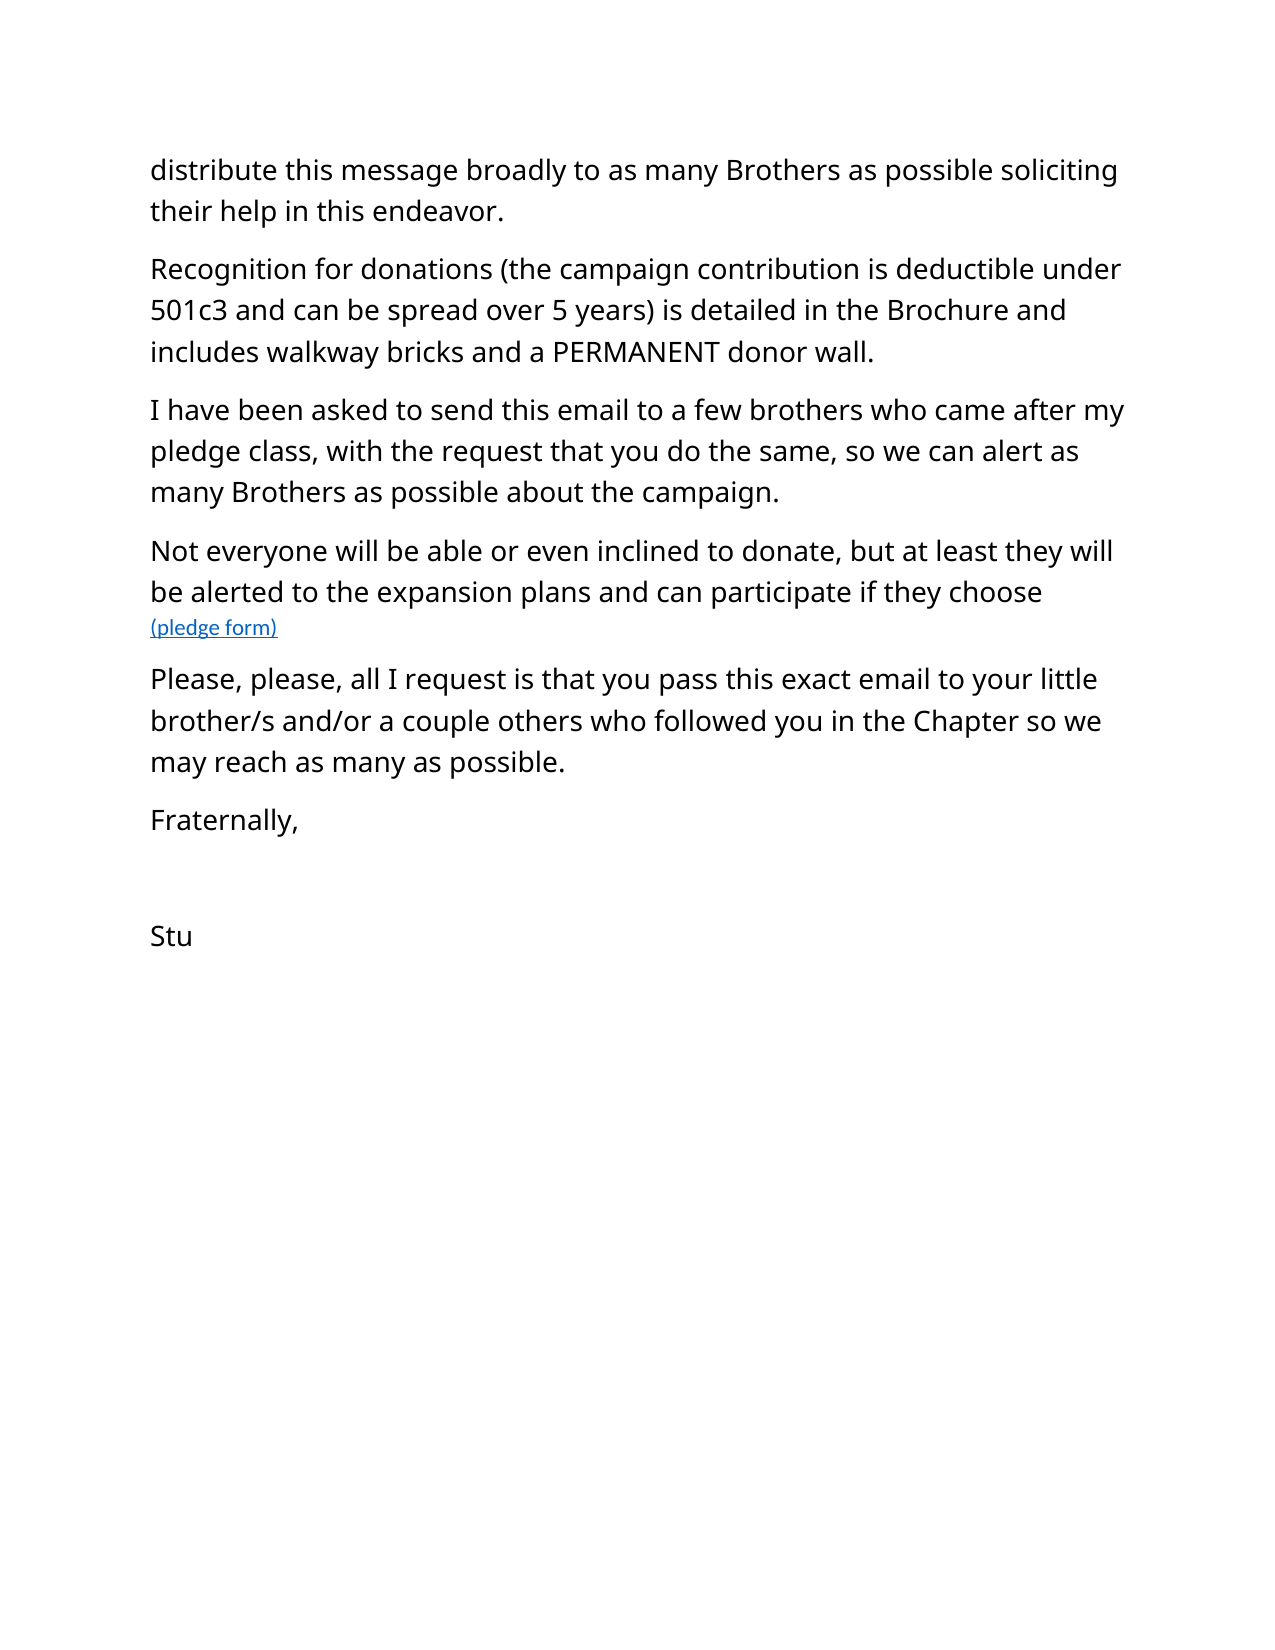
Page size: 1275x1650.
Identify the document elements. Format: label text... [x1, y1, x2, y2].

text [150, 150, 1125, 230]
text Fraternally, [150, 800, 1125, 839]
text Not everyone will be able or even inclined to donate, but at least they will be alerted to the expansion plans and can participate if they choose (pledge form) [150, 531, 1125, 641]
text Recognition for donations (the campaign contribution is deductible under 501c3 and can be spread over 5 years) is detailed in the Brochure and includes walkway bricks and a PERMANENT donor wall. [150, 249, 1125, 370]
text I have been asked to send this email to a few brothers who came after my pledge class, with the request that you do the same, so we can alert as many Brothers as possible about the campaign. [150, 390, 1125, 511]
text Please, please, all I request is that you pass this exact email to your little brother/s and/or a couple others who followed you in the Chapter so we may reach as many as possible. [150, 659, 1125, 781]
text Stu [150, 916, 1125, 955]
